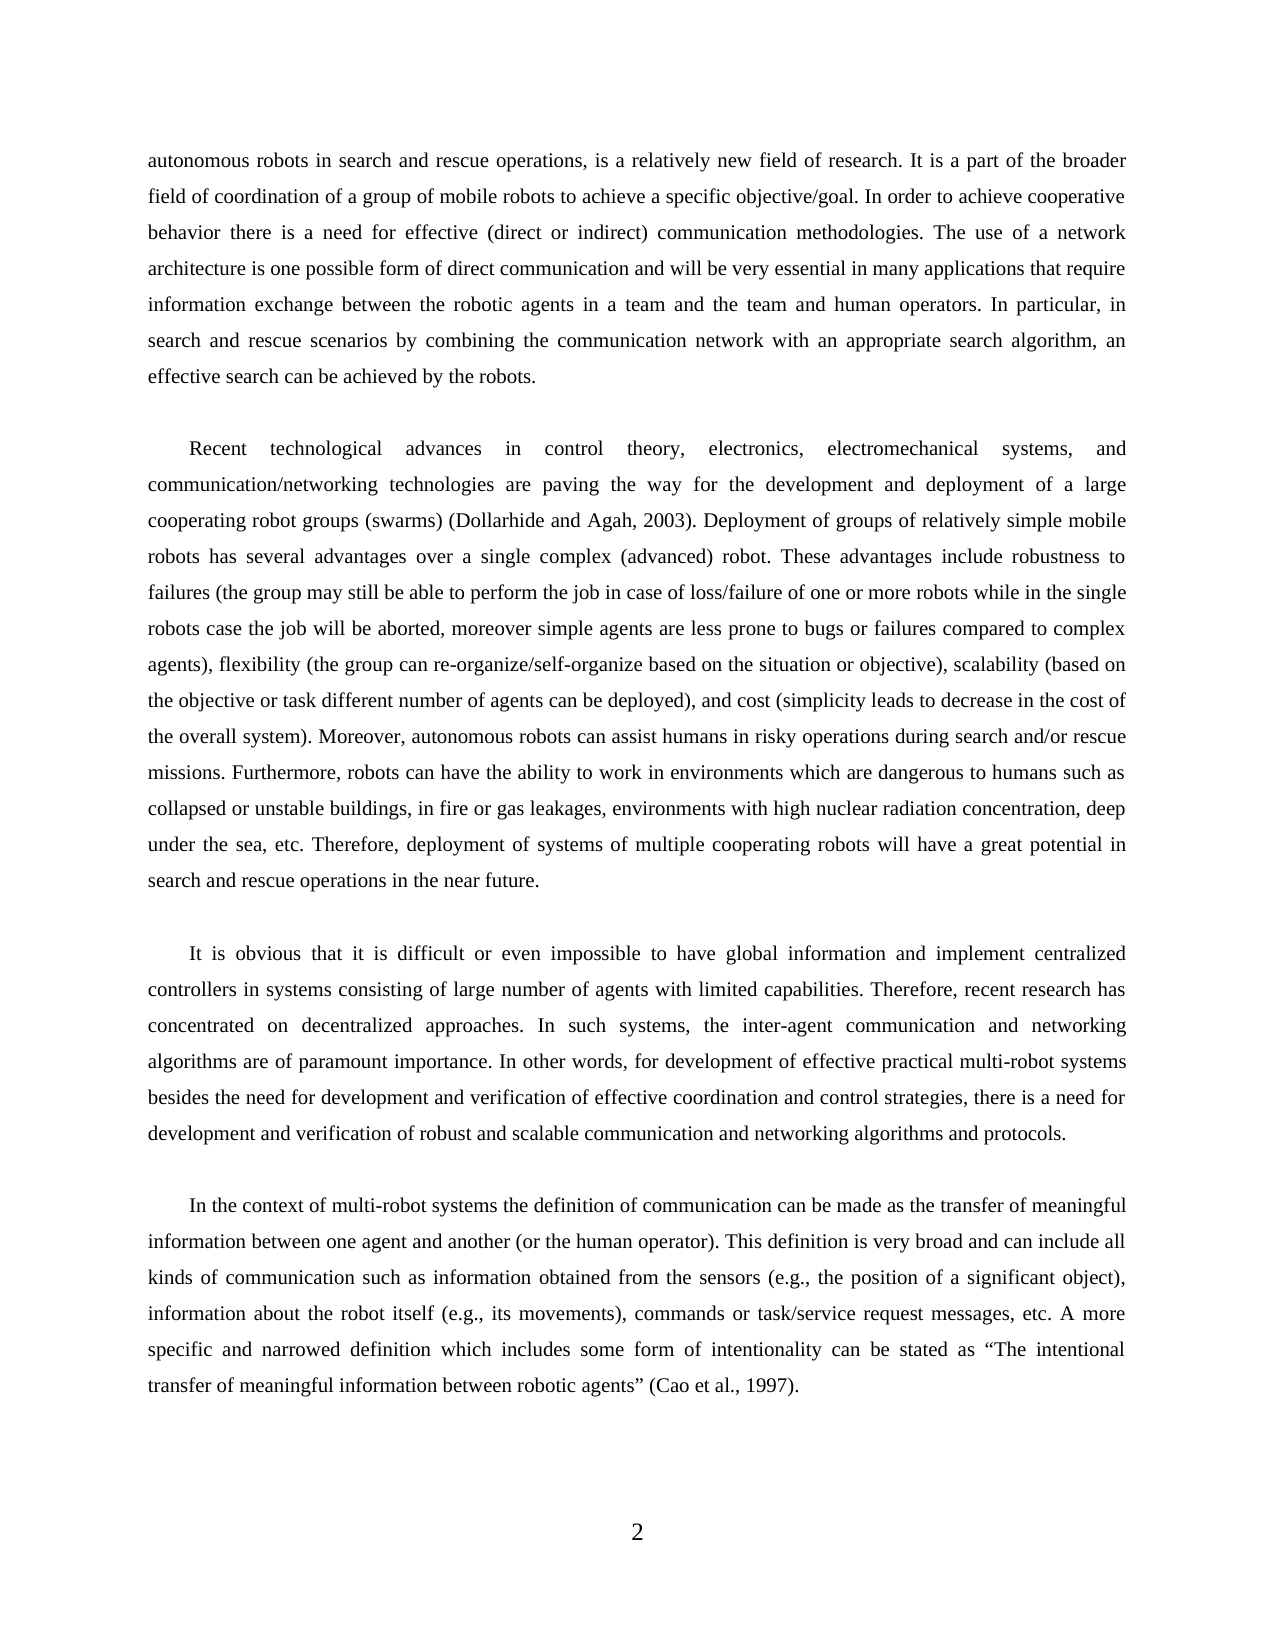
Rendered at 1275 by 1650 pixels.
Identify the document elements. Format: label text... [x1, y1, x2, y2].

text In the context of multi-robot systems the definition of communication can be made as the transfer of meaningful information between one agent and another (or the human operator). This definition is very broad and can include all kinds of communication such as information obtained from the sensors (e.g., the position of a significant object), information about the robot itself (e.g., its movements), commands or task/service request messages, etc. A more specific and narrowed definition which includes some form of intentionality can be stated as “The intentional transfer of meaningful information between robotic agents” (Cao et al., 1997). [148, 1193, 1127, 1397]
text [148, 148, 1127, 388]
text It is obvious that it is difficult or even impossible to have global information and implement centralized controllers in systems consisting of large number of agents with limited capabilities. Therefore, recent research has concentrated on decentralized approaches. In such systems, the inter-agent communication and networking algorithms are of paramount importance. In other words, for development of effective practical multi-robot systems besides the need for development and verification of effective coordination and control strategies, there is a need for development and verification of robust and scalable communication and networking algorithms and protocols. [148, 941, 1127, 1145]
text Recent technological advances in control theory, electronics, electromechanical systems, and communication/networking technologies are paving the way for the development and deployment of a large cooperating robot groups (swarms) (Dollarhide and Agah, 2003). Deployment of groups of relatively simple mobile robots has several advantages over a single complex (advanced) robot. These advantages include robustness to failures (the group may still be able to perform the job in case of loss/failure of one or more robots while in the single robots case the job will be aborted, moreover simple agents are less prone to bugs or failures compared to complex agents), flexibility (the group can re-organize/self-organize based on the situation or objective), scalability (based on the objective or task different number of agents can be deployed), and cost (simplicity leads to decrease in the cost of the overall system). Moreover, autonomous robots can assist humans in risky operations during search and/or rescue missions. Furthermore, robots can have the ability to work in environments which are dangerous to humans such as collapsed or unstable buildings, in fire or gas leakages, environments with high nuclear radiation concentration, deep under the sea, etc. Therefore, deployment of systems of multiple cooperating robots will have a great potential in search and rescue operations in the near future. [148, 436, 1127, 892]
